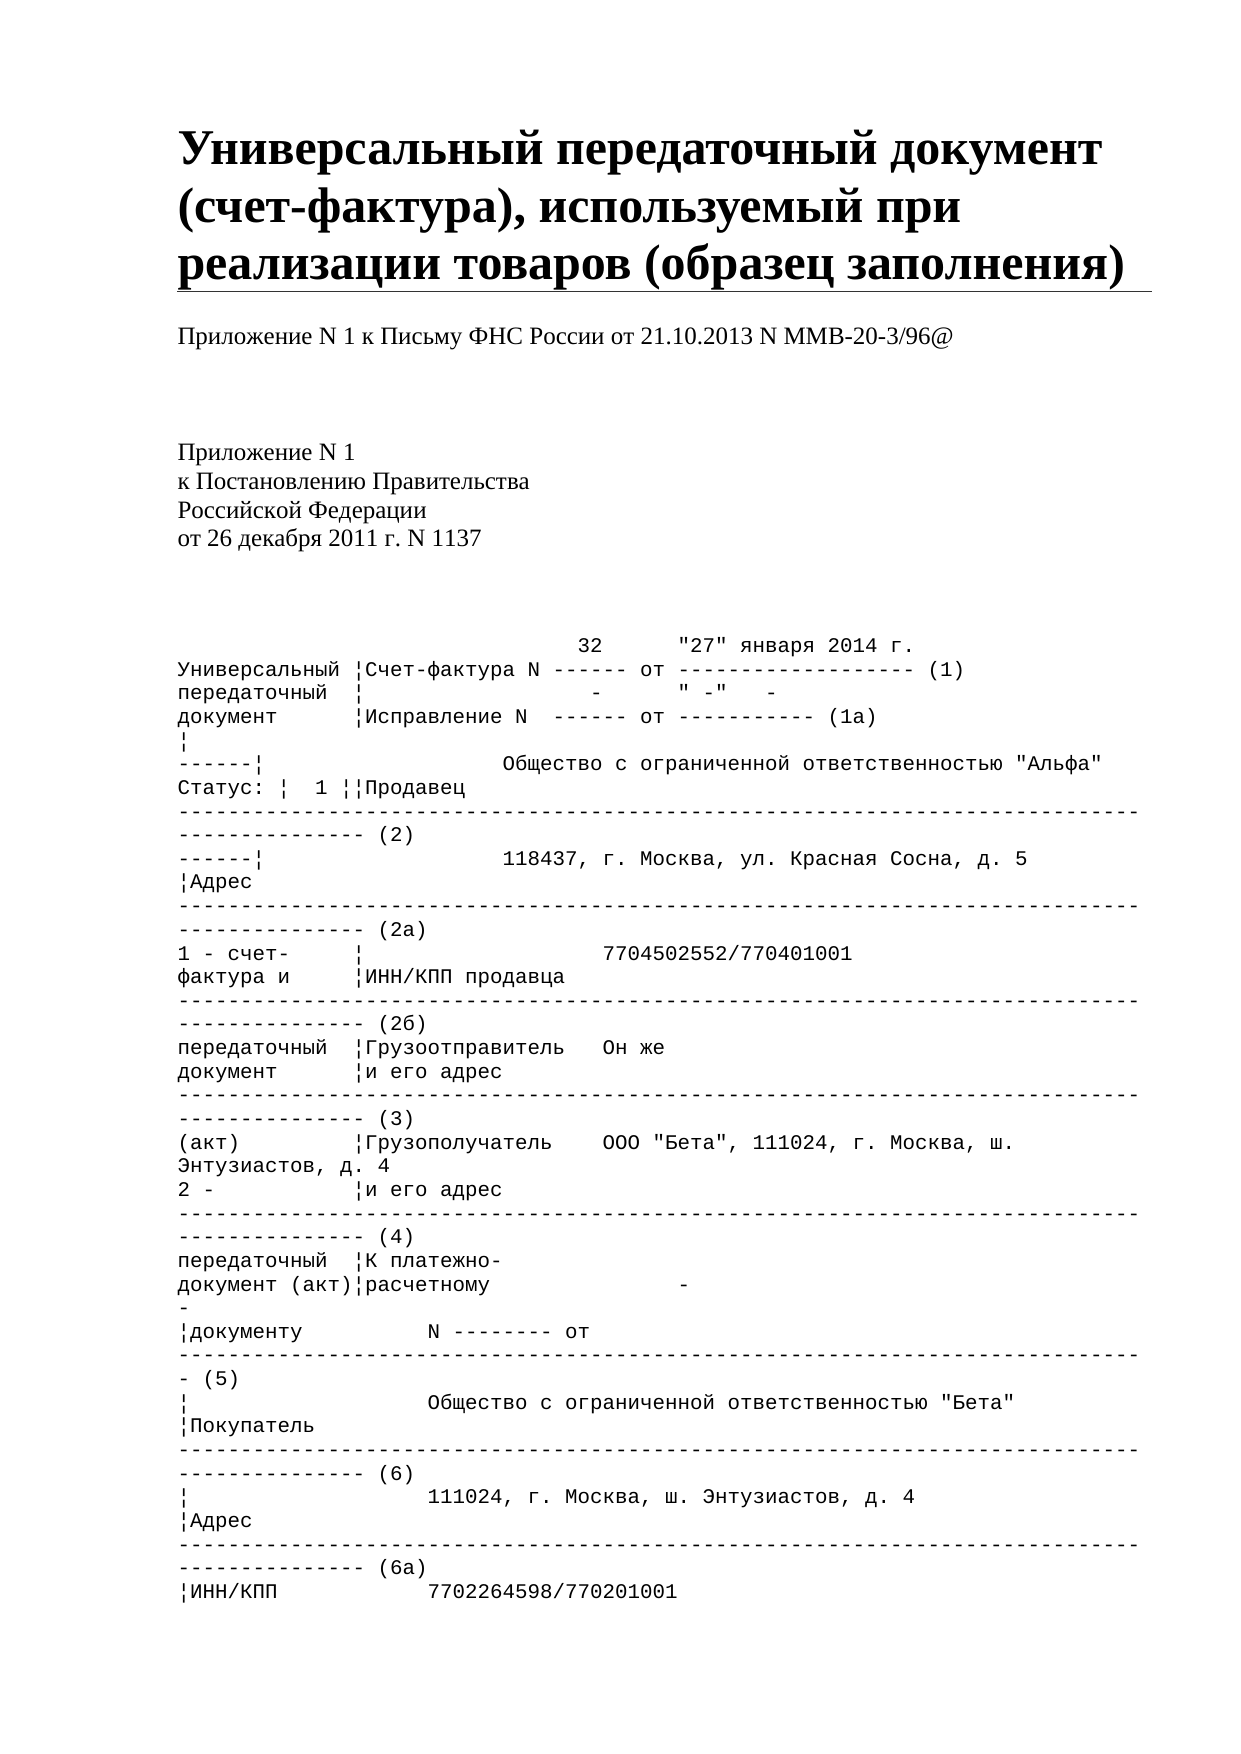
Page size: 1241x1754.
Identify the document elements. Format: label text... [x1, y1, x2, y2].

text ¦Адрес -------------------------------------------------------------------------------------------- (2а) [177, 872, 1152, 942]
text ¦ [177, 730, 1152, 753]
text ¦документу N -------- от ------------------------------------------------------------------------------ (5) [177, 1321, 1152, 1392]
text Приложение N 1 к Письму ФНС России от 21.10.2013 N ММВ-20-3/96@ [177, 321, 1152, 350]
text ¦ Общество с ограниченной ответственностью "Бета" [177, 1392, 1152, 1415]
text передаточный ¦Грузоотправитель Он же [177, 1037, 1152, 1061]
text Статус: ¦ 1 ¦¦Продавец -------------------------------------------------------------------------------------------- (2) [177, 777, 1152, 848]
text 32 "27" января 2014 г. [177, 635, 1152, 659]
text передаточный ¦ - " -" - [177, 682, 1152, 706]
text ¦Покупатель -------------------------------------------------------------------------------------------- (6) [177, 1415, 1152, 1486]
text ------¦ Общество с ограниченной ответственностью "Альфа" [177, 753, 1152, 777]
text ¦ИНН/КПП 7702264598/770201001 [177, 1581, 1152, 1604]
text 1 - счет- ¦ 7704502552/770401001 [177, 942, 1152, 966]
text ¦Адрес -------------------------------------------------------------------------------------------- (6а) [177, 1510, 1152, 1581]
text Универсальный ¦Счет-фактура N ------ от ------------------- (1) [177, 659, 1152, 682]
text фактура и ¦ИНН/КПП продавца -------------------------------------------------------------------------------------------- (2б) [177, 966, 1152, 1037]
text передаточный ¦К платежно- [177, 1250, 1152, 1273]
text ¦ 111024, г. Москва, ш. Энтузиастов, д. 4 [177, 1486, 1152, 1510]
text 2 - ¦и его адрес -------------------------------------------------------------------------------------------- (4) [177, 1179, 1152, 1250]
text документ ¦Исправление N ------ от ----------- (1а) [177, 706, 1152, 730]
text (акт) ¦Грузополучатель ООО "Бета", 111024, г. Москва, ш. Энтузиастов, д. 4 [177, 1132, 1152, 1179]
text Приложение N 1 к Постановлению Правительства Российской Федерации от 26 декабря 2011 г. N 1137 [177, 437, 1152, 552]
text документ (акт)¦расчетному - - [177, 1273, 1152, 1321]
text ------¦ 118437, г. Москва, ул. Красная Сосна, д. 5 [177, 848, 1152, 872]
text документ ¦и его адрес -------------------------------------------------------------------------------------------- (3) [177, 1061, 1152, 1132]
subtitle Универсальный передаточный документ (счет-фактура), используемый при реализации товаров (образец заполнения) [177, 118, 1152, 291]
